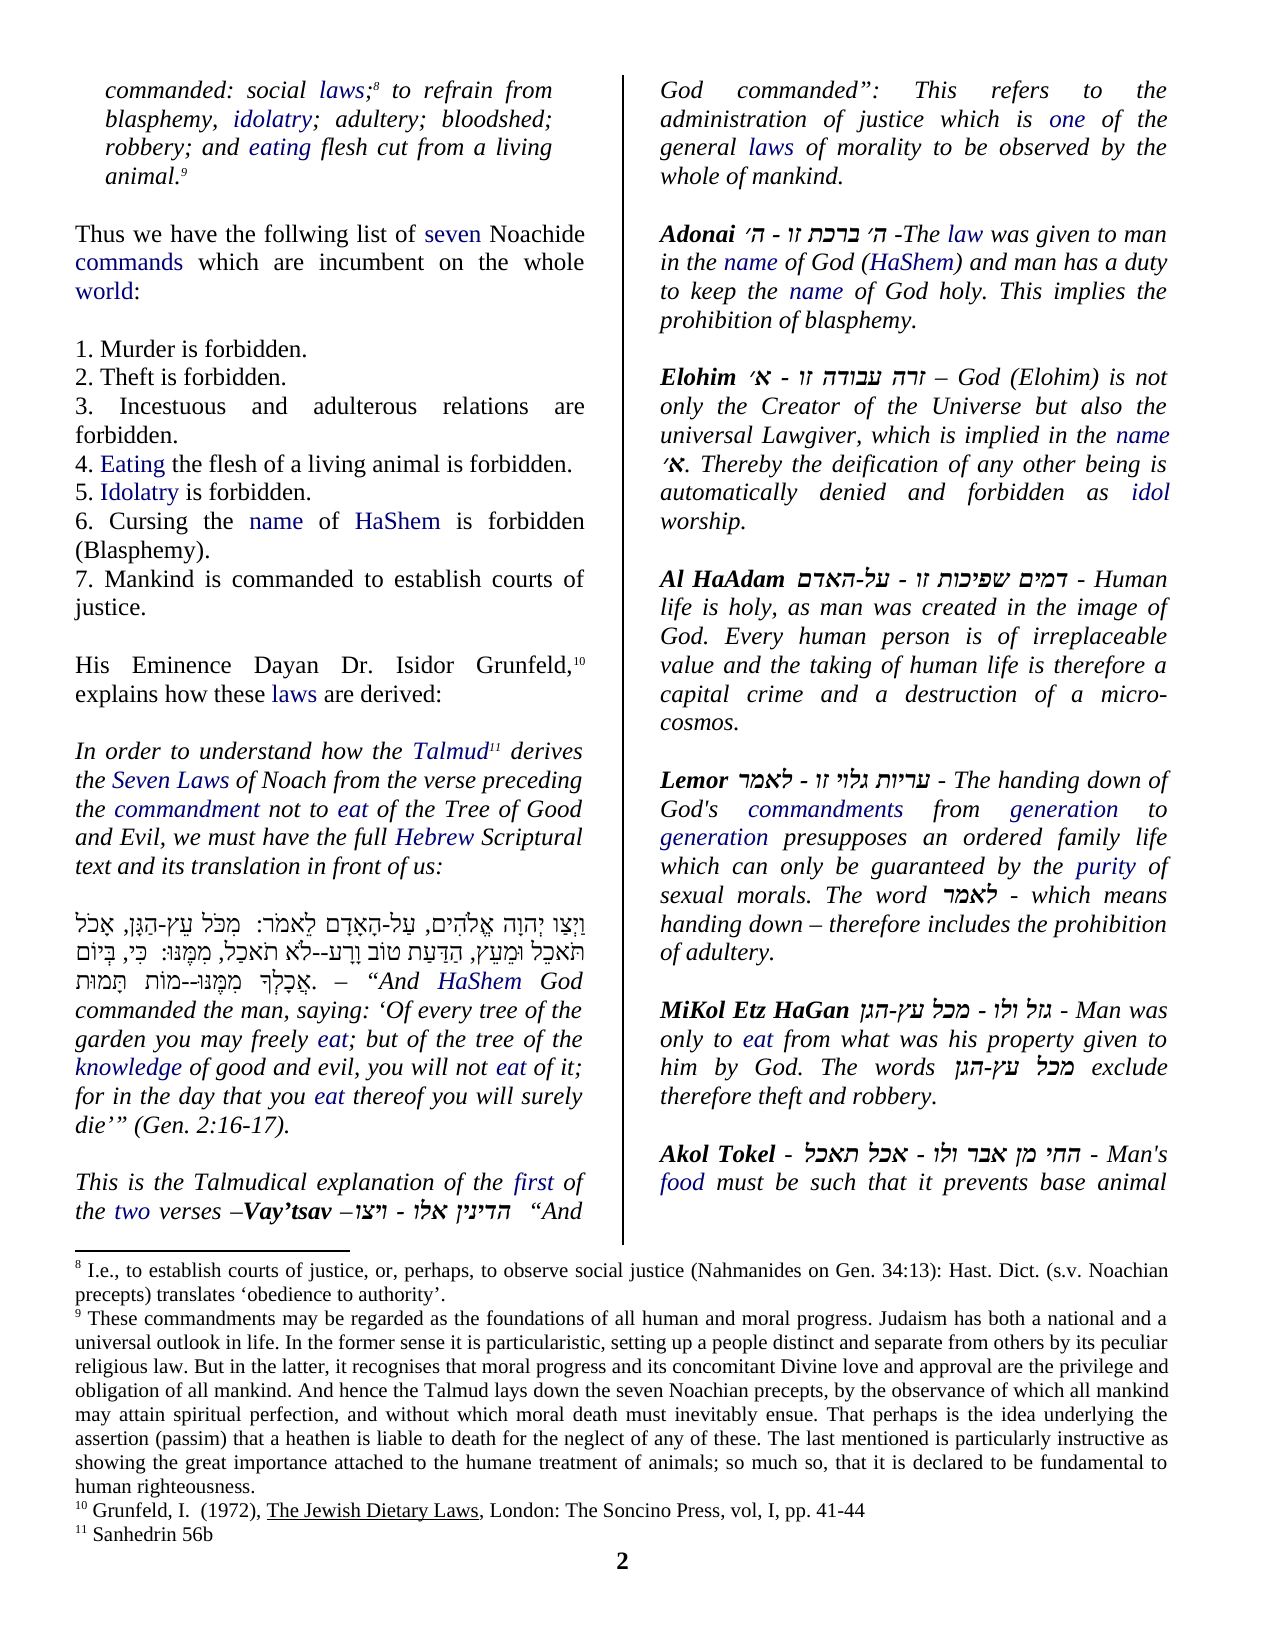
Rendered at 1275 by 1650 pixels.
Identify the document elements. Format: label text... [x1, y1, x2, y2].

text Elohim זרה עבודה זו - א׳ – God (Elohim) is not only the Creator of the Universe but also the universal Lawgiver, which is implied in the name א׳. Thereby the deification of any other being is automatically denied and forbidden as idol worship. [660, 362, 1170, 535]
text MiKol Etz HaGan גזל ולו - מכל עץ-הגן - Man was only to eat from what was his property given to him by God. The words מכל עץ-הגן exclude therefore theft and robbery. [660, 995, 1170, 1110]
text Lemor עריות גלוי זו - לאמר - The handing down of God's commandments from generation to generation presupposes an ordered family life which can only be guaranteed by the purity of sexual morals. The word לאמר - which means handing down – therefore includes the prohibition of adultery. [660, 765, 1170, 966]
text This is the Talmudical explanation of the first of the two verses –Vay’tsav –הדינין אלו - ויצו ­ “And God commanded”: This refers to the administration of justice which is one of the general laws of morality to be observed by the whole of mankind. [660, 75, 1170, 190]
text Adonai ה׳ ברכת זו - ה׳ -The law was given to man in the name of God (HaShem) and man has a duty to keep the name of God holy. This implies the prohibition of blasphemy. [660, 219, 1170, 334]
text 6. Cursing the name of HaShem is forbidden (Blasphemy). [75, 506, 585, 564]
text 3. Incestuous and adulterous relations are forbidden. [75, 391, 585, 449]
text His Eminence Dayan Dr. Isidor Grunfeld, explains how these laws are derived: [75, 650, 585, 707]
text 7. Mankind is commanded to establish courts of justice. [75, 564, 585, 621]
text 1. Murder is forbidden. [75, 334, 585, 362]
text 2. Theft is forbidden. [75, 362, 585, 391]
text In order to understand how the Talmud derives the Seven Laws of Noach from the verse preceding the commandment not to eat of the Tree of Good and Evil, we must have the full Hebrew Scriptural text and its translation in front of us: [75, 736, 585, 880]
text This is the Talmudical explanation of the first of the two verses –Vay’tsav –הדינין אלו - ויצו ­ “And God commanded”: This refers to the administration of justice which is one of the general laws of morality to be observed by the whole of mankind. [75, 1167, 585, 1225]
text 4. Eating the flesh of a living animal is forbidden. [75, 449, 585, 477]
text Al HaAdam דמים שפיכות זו - על-האדם - Human life is holy, as man was created in the image of God. Every human person is of irreplaceable value and the taking of human life is therefore a capital crime and a destruction of a micro-cosmos. [660, 564, 1170, 736]
text 5. Idolatry is forbidden. [75, 477, 585, 506]
text Thus we have the follwing list of seven Noachide commands which are incumbent on the whole world: [75, 219, 585, 305]
text וַיְצַו יְהוָה אֱלֹהִים, עַל-הָאָדָם לֵאמֹר: מִכֹּל עֵץ-הַגָּן, אָכֹל תֹּאכֵל וּמֵעֵץ, הַדַּעַת טוֹב וָרָע--לֹא תֹאכַל, מִמֶּנּוּ: כִּי, בְּיוֹם אֲכָלְךָ מִמֶּנּוּ--מוֹת תָּמוּת. – “And HaShem God commanded the man, saying: ‘Of every tree of the garden you may freely eat; but of the tree of the knowledge of good and evil, you will not eat of it; for in the day that you eat thereof you will surely die’” (Gen. 2:16-17). [75, 909, 585, 1139]
